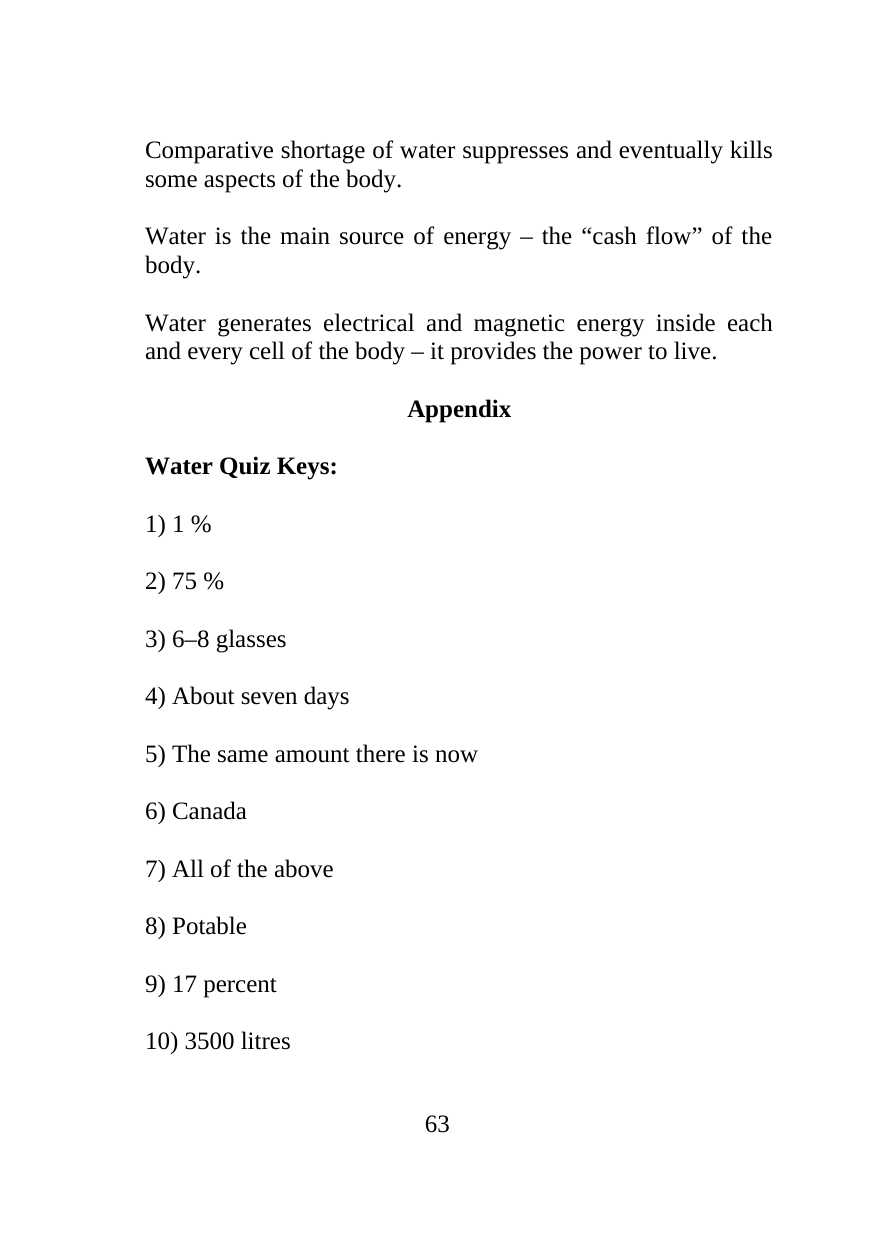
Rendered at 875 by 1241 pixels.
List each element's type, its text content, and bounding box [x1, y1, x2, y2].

text 3) 6–8 glasses [145, 624, 774, 653]
text 7) All of the above [145, 854, 774, 883]
text 9) 17 percent [145, 969, 774, 998]
text Water is the main source of energy – the “cash flow” of the body. [145, 221, 774, 279]
text 8) Potable [145, 911, 774, 940]
text 4) About seven days [145, 681, 774, 710]
text 6) Canada [145, 796, 774, 825]
text Comparative shortage of water suppresses and eventually kills some aspects of the body. [145, 135, 774, 193]
text 10) 3500 litres [145, 1026, 774, 1055]
text 1) 1 % [145, 509, 774, 538]
text Water generates electrical and magnetic energy inside each and every cell of the body – it provides the power to live. [145, 308, 774, 365]
text Water Quiz Keys: [145, 451, 774, 480]
text 5) The same amount there is now [145, 739, 774, 768]
text 2) 75 % [145, 566, 774, 595]
text Appendix [145, 394, 774, 423]
